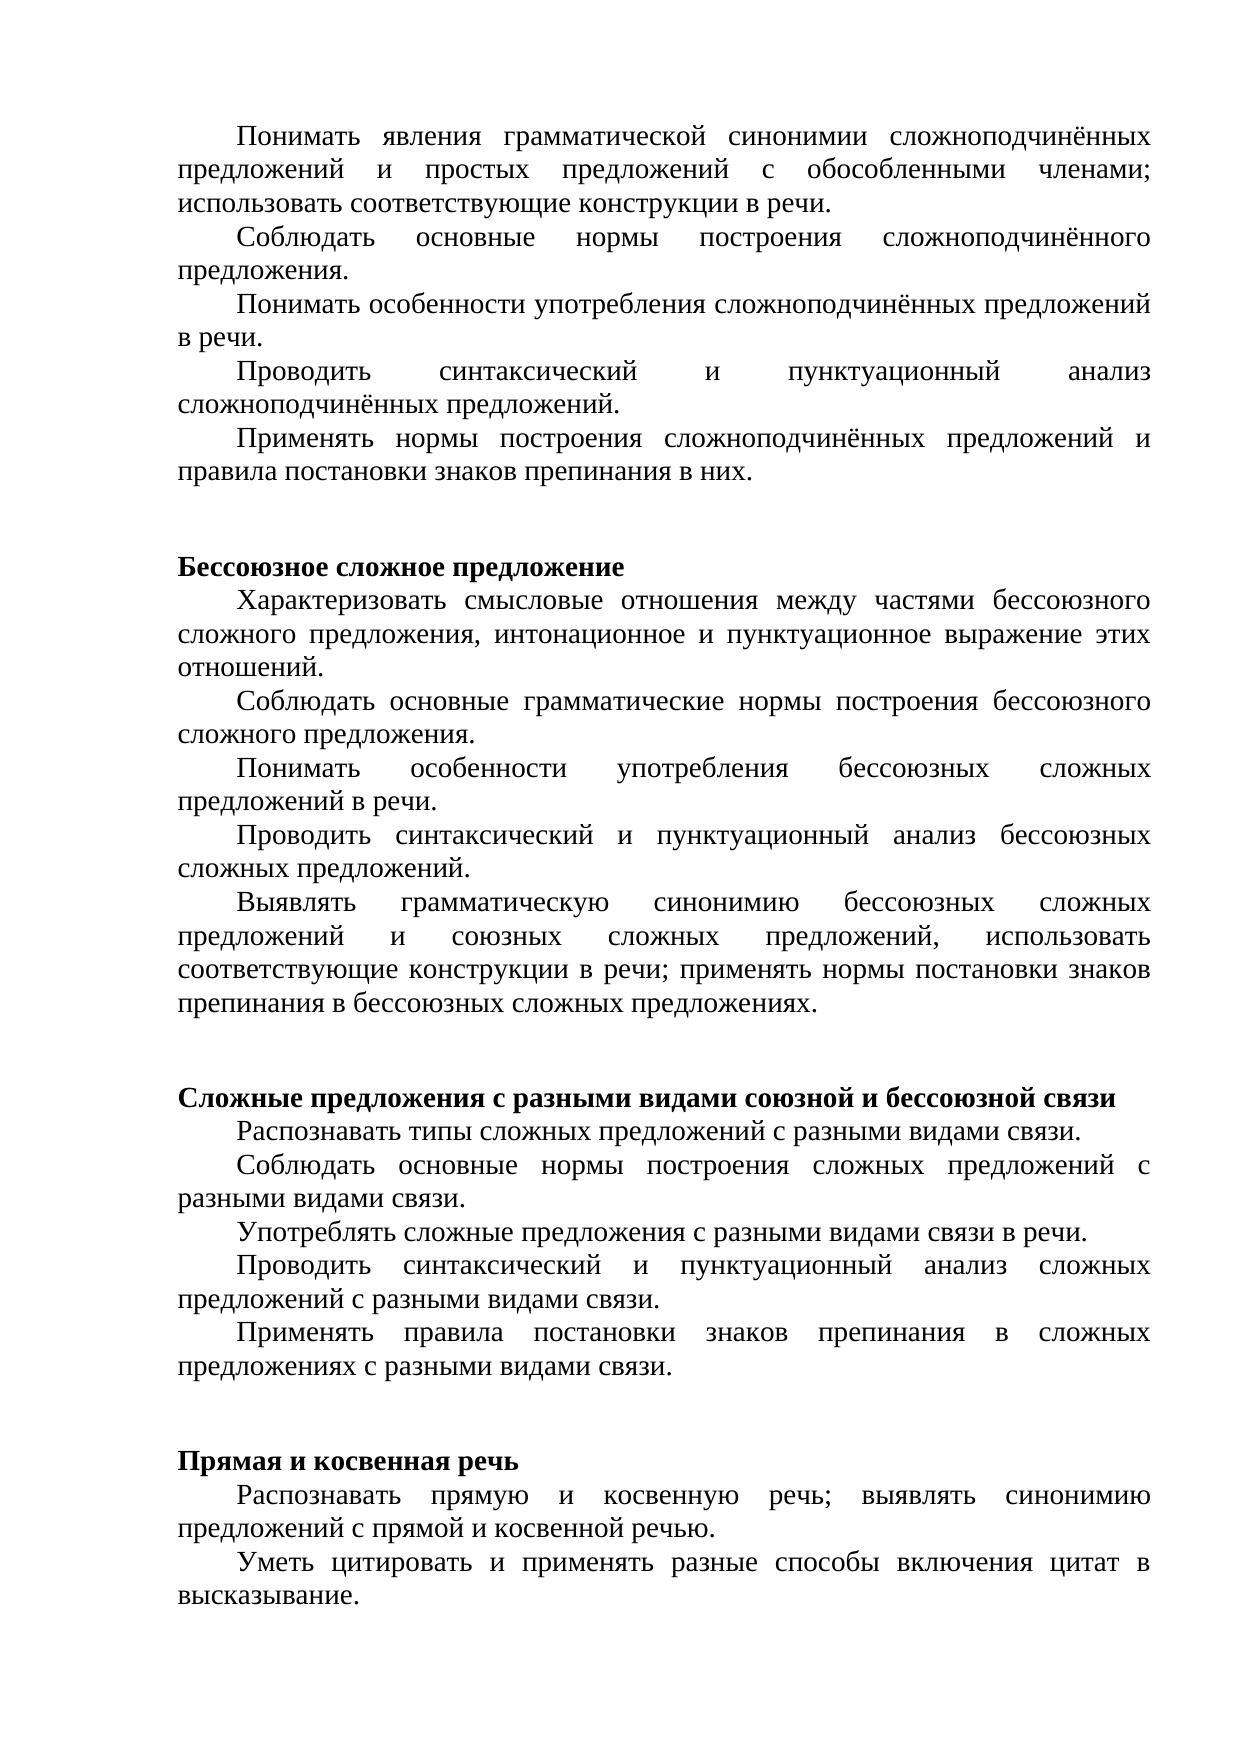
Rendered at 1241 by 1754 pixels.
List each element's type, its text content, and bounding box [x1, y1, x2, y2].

text Применять правила постановки знаков препинания в сложных предложениях с разными видами связи. [177, 1314, 1152, 1382]
text Проводить синтаксический и пунктуационный анализ сложных предложений с разными видами связи. [177, 1247, 1152, 1314]
text Распознавать типы сложных предложений с разными видами связи. [177, 1113, 1152, 1147]
text Распознавать прямую и косвенную речь; выявлять синонимию предложений с прямой и косвенной речью. [177, 1477, 1152, 1544]
text Применять нормы построения сложноподчинённых предложений и правила постановки знаков препинания в них. [177, 420, 1152, 487]
text Выявлять грамматическую синонимию бессоюзных сложных предложений и союзных сложных предложений, использовать соответствующие конструкции в речи; применять нормы постановки знаков препинания в бессоюзных сложных предложениях. [177, 884, 1152, 1018]
text Понимать особенности употребления сложноподчинённых предложений в речи. [177, 286, 1152, 353]
text Соблюдать основные нормы построения сложных предложений с разными видами связи. [177, 1147, 1152, 1214]
text Соблюдать основные грамматические нормы построения бессоюзного сложного предложения. [177, 683, 1152, 750]
text Прямая и косвенная речь [177, 1443, 1152, 1477]
text Проводить синтаксический и пунктуационный анализ сложноподчинённых предложений. [177, 353, 1152, 420]
text Употреблять сложные предложения с разными видами связи в речи. [177, 1214, 1152, 1247]
text Характеризовать смысловые отношения между частями бессоюзного сложного предложения, интонационное и пунктуационное выражение этих отношений. [177, 582, 1152, 683]
text Проводить синтаксический и пунктуационный анализ бессоюзных сложных предложений. [177, 817, 1152, 884]
text Уметь цитировать и применять разные способы включения цитат в высказывание. [177, 1544, 1152, 1611]
text Понимать особенности употребления бессоюзных сложных предложений в речи. [177, 750, 1152, 817]
text Соблюдать основные нормы построения сложноподчинённого предложения. [177, 219, 1152, 286]
text Бессоюзное сложное предложение [177, 549, 1152, 582]
text Сложные предложения с разными видами союзной и бессоюзной связи [177, 1080, 1152, 1113]
text Понимать явления грамматической синонимии сложноподчинённых предложений и простых предложений с обособленными членами; использовать соответствующие конструкции в речи. [177, 118, 1152, 219]
